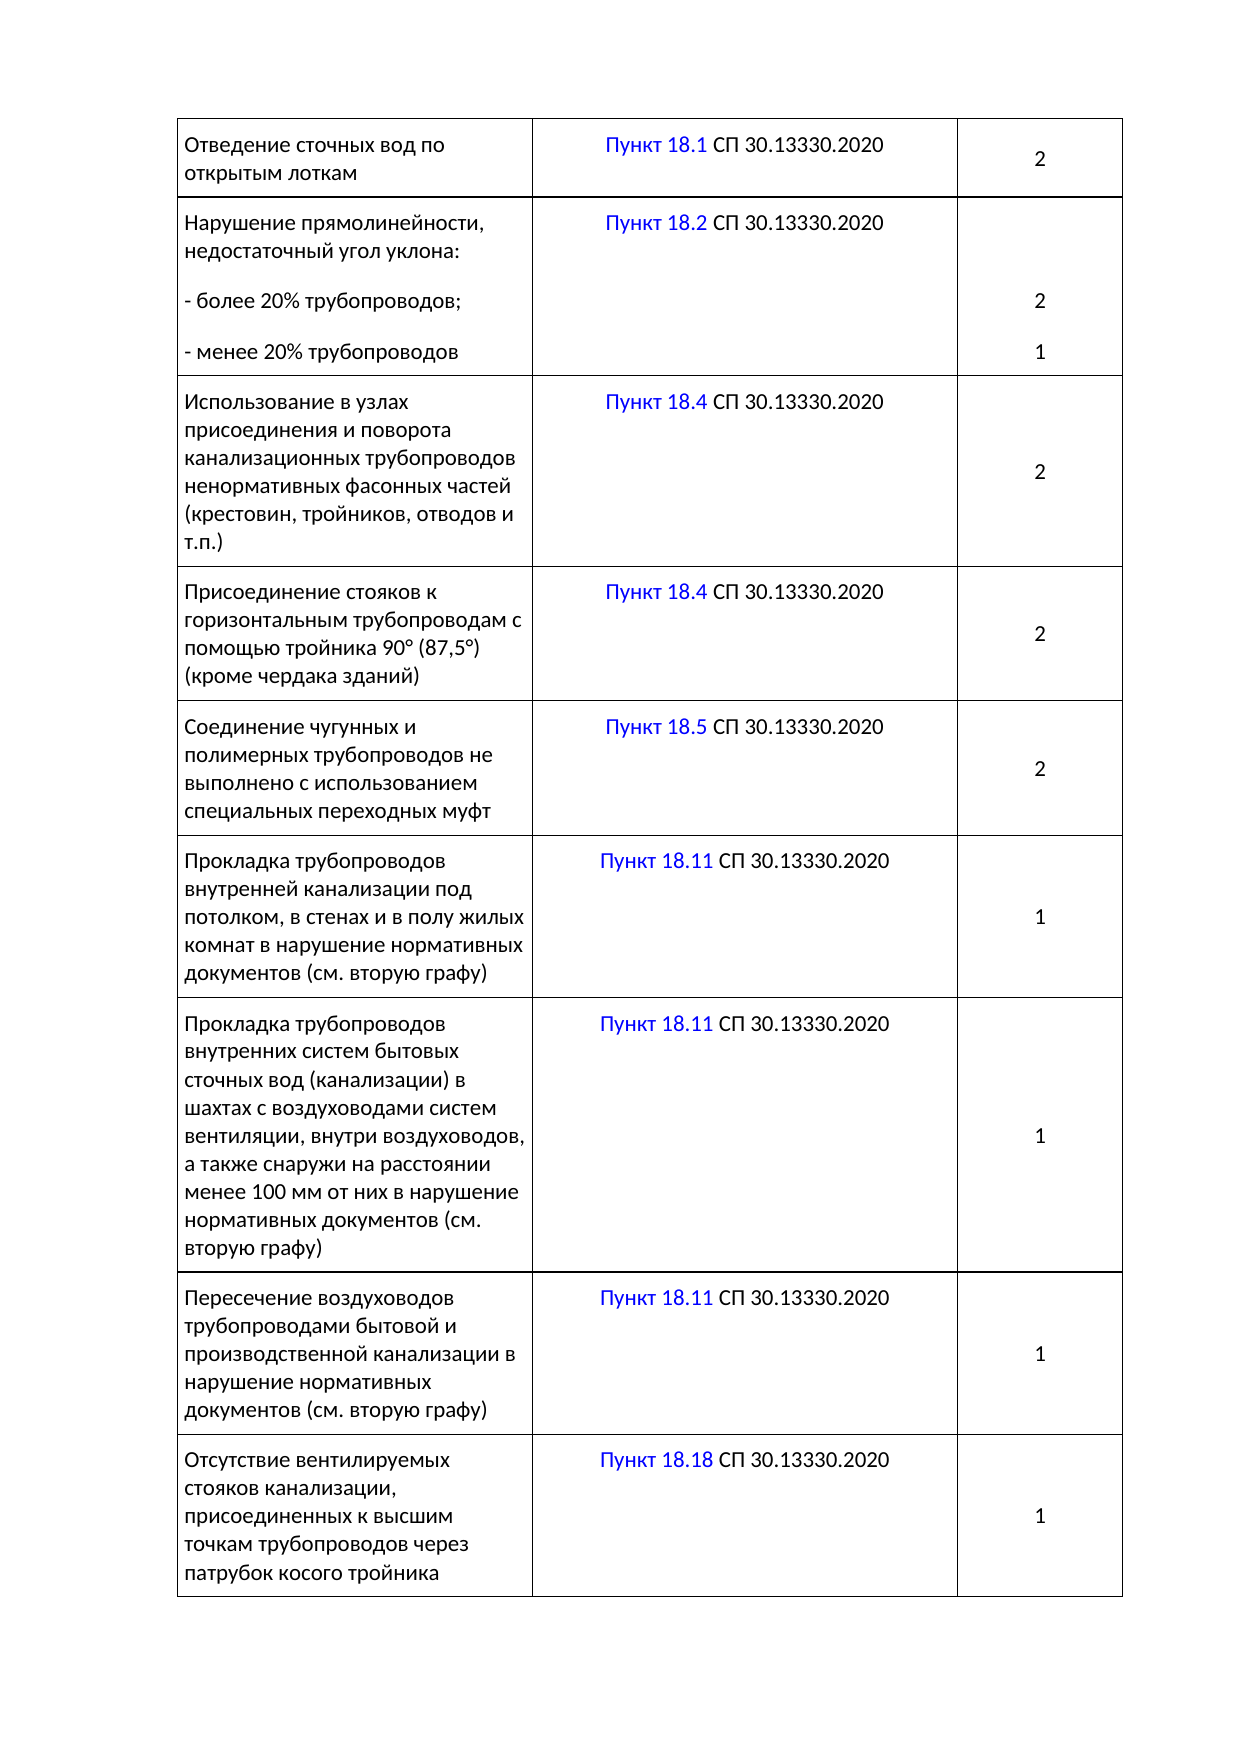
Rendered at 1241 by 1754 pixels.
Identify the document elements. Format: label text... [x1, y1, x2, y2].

table_cell 1 [958, 998, 1122, 1271]
table_cell 2 [958, 567, 1122, 700]
table_cell Пункт 18.11 СП 30.13330.2020 [533, 1273, 957, 1434]
table_cell Пункт 18.5 СП 30.13330.2020 [533, 701, 957, 834]
table_cell Прокладка трубопроводов внутренних систем бытовых сточных вод (канализации) в шахтах с воздуховодами систем вентиляции, внутри воздуховодов, а также снаружи на расстоянии менее 100 мм от них в нарушение нормативных документов (см. вторую графу) [178, 998, 532, 1271]
table_cell Прокладка трубопроводов внутренней канализации под потолком, в стенах и в полу жилых комнат в нарушение нормативных документов (см. вторую графу) [178, 836, 532, 997]
table_cell 1 [958, 1273, 1122, 1434]
table_cell Использование в узлах присоединения и поворота канализационных трубопроводов ненормативных фасонных частей (крестовин, тройников, отводов и т.п.) [178, 376, 532, 566]
table_cell Пункт 18.2 СП 30.13330.2020 [533, 198, 957, 375]
table_cell Нарушение прямолинейности, недостаточный угол уклона: [178, 198, 532, 275]
table_cell 1 [958, 836, 1122, 997]
table_cell Отсутствие вентилируемых стояков канализации, присоединенных к высшим точкам трубопроводов через патрубок косого тройника [178, 1435, 532, 1596]
table_cell Пункт 18.4 СП 30.13330.2020 [533, 376, 957, 566]
table_cell Пункт 18.11 СП 30.13330.2020 [533, 998, 957, 1271]
table_cell 2 [958, 701, 1122, 834]
table_cell 2 [958, 376, 1122, 566]
table_cell Соединение чугунных и полимерных трубопроводов не выполнено с использованием специальных переходных муфт [178, 701, 532, 834]
table_cell Пункт 18.4 СП 30.13330.2020 [533, 567, 957, 700]
table_cell 1 [958, 1435, 1122, 1596]
table_cell 2 [958, 119, 1122, 196]
table_cell 2 [958, 275, 1122, 325]
table_cell Отведение сточных вод по открытым лоткам [178, 119, 532, 196]
table_cell Пункт 18.11 СП 30.13330.2020 [533, 836, 957, 997]
table_cell Присоединение стояков к горизонтальным трубопроводам с помощью тройника 90° (87,5°) (кроме чердака зданий) [178, 567, 532, 700]
table_cell Пункт 18.1 СП 30.13330.2020 [533, 119, 957, 196]
table_cell Пересечение воздуховодов трубопроводами бытовой и производственной канализации в нарушение нормативных документов (см. вторую графу) [178, 1273, 532, 1434]
table_cell 1 [958, 325, 1122, 375]
table_cell - более 20% трубопроводов; [178, 275, 532, 325]
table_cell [533, 1435, 957, 1596]
table_cell [958, 198, 1122, 275]
table_cell - менее 20% трубопроводов [178, 325, 532, 375]
